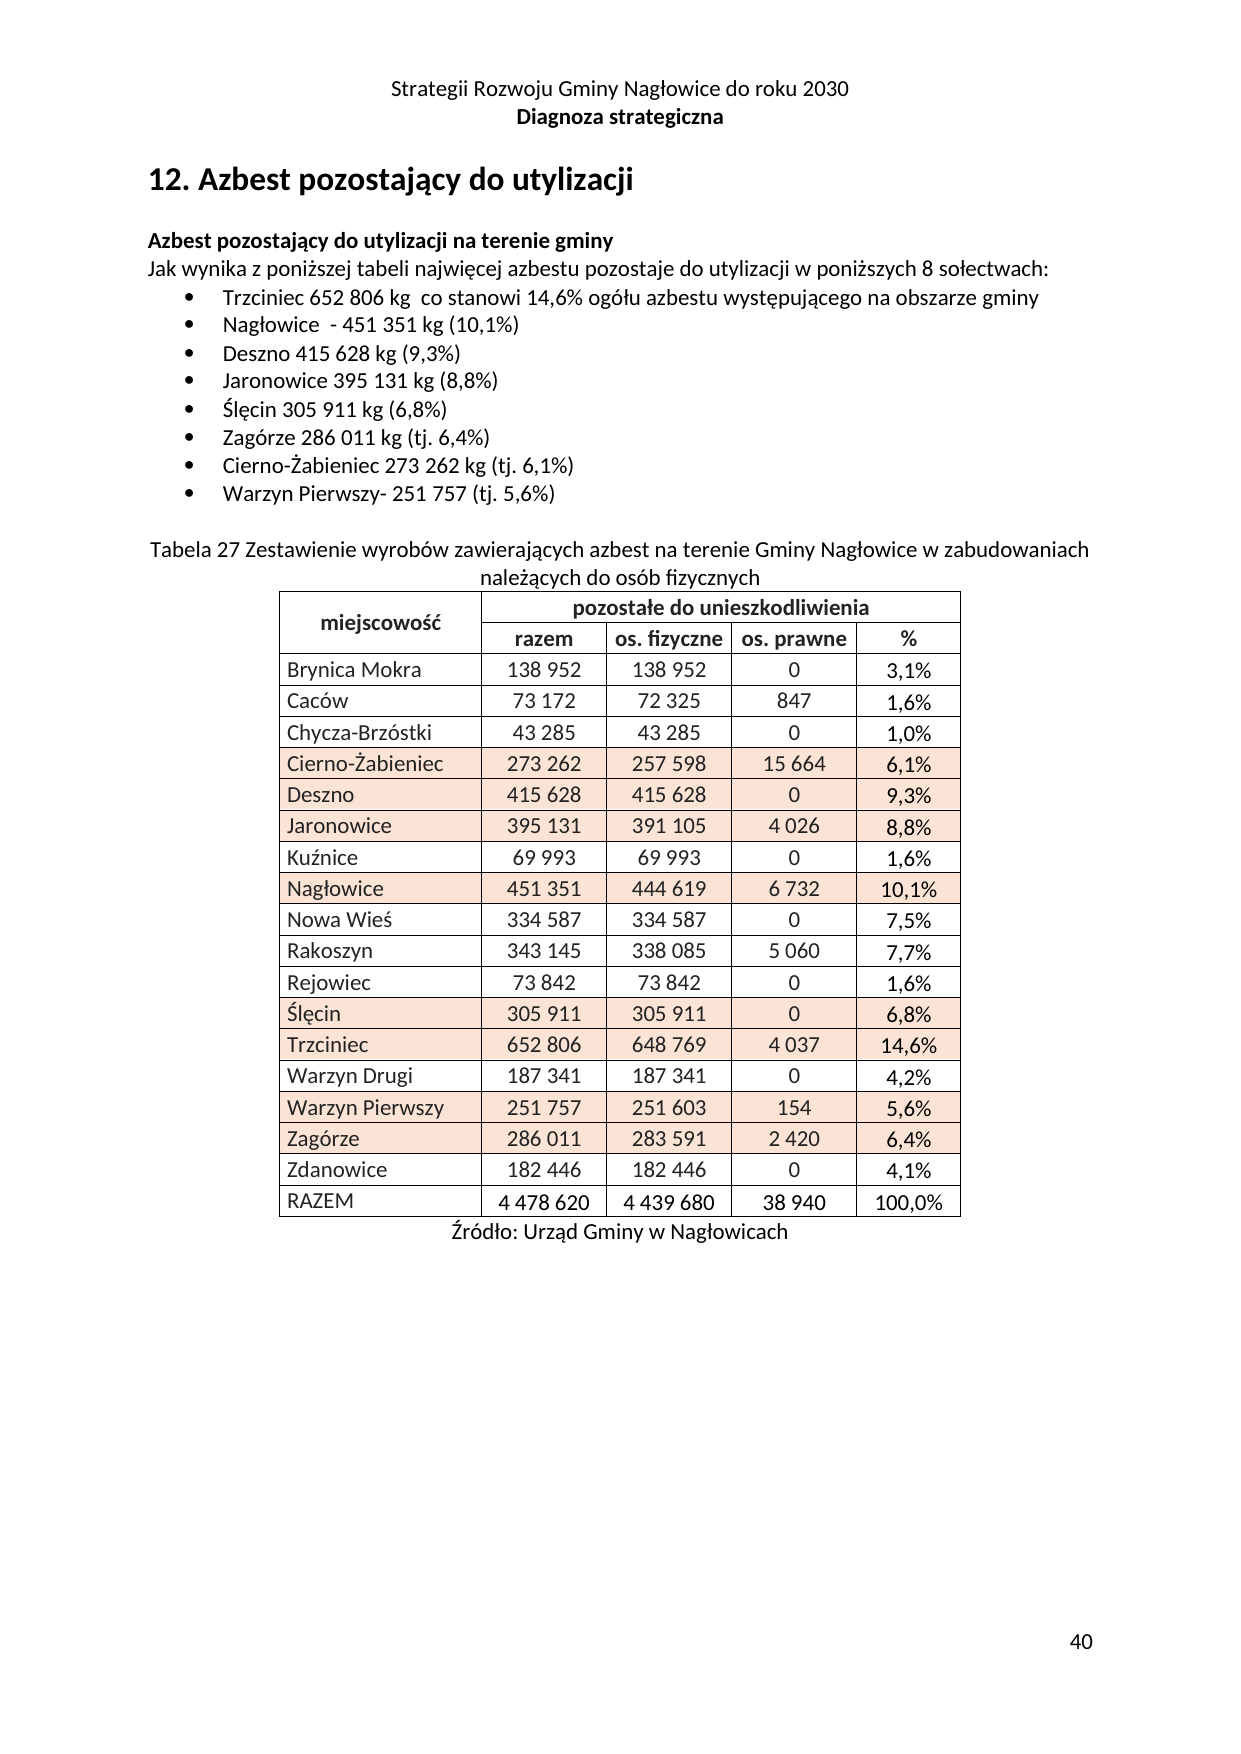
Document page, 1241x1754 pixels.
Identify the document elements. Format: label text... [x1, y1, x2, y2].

table_cell 5,6% [857, 1092, 960, 1122]
subtitle 12. Azbest pozostający do utylizacji [148, 158, 1093, 198]
table_cell 187 341 [482, 1061, 606, 1091]
table_cell 7,5% [857, 904, 960, 934]
table_cell 0 [732, 842, 856, 872]
table_cell 8,8% [857, 811, 960, 841]
list Deszno 415 628 kg (9,3%) [185, 339, 1093, 367]
table_cell 0 [732, 779, 856, 809]
table_cell 391 105 [607, 811, 731, 841]
table_cell 5 060 [732, 936, 856, 966]
table_cell Chycza-Brzóstki [280, 717, 481, 747]
table_cell Rakoszyn [280, 936, 481, 966]
table_cell 138 952 [482, 654, 606, 684]
table_cell Rejowiec [280, 967, 481, 997]
table_cell Warzyn Pierwszy [280, 1092, 481, 1122]
table_cell 283 591 [607, 1123, 731, 1153]
list Ślęcin 305 911 kg (6,8%) [185, 395, 1093, 423]
table_cell 187 341 [607, 1061, 731, 1091]
table_cell 1,6% [857, 967, 960, 997]
table_cell 4,2% [857, 1061, 960, 1091]
table_cell 38 940 [732, 1186, 856, 1216]
table_cell os. fizyczne [607, 623, 731, 653]
table_cell 3,1% [857, 654, 960, 684]
table_cell 444 619 [607, 873, 731, 903]
table_cell 415 628 [482, 779, 606, 809]
table_cell 73 172 [482, 686, 606, 716]
text Azbest pozostający do utylizacji na terenie gminy [148, 227, 1093, 254]
table_cell 69 993 [482, 842, 606, 872]
table_cell 4 037 [732, 1029, 856, 1059]
table_cell 251 603 [607, 1092, 731, 1122]
table_cell 4,1% [857, 1154, 960, 1184]
table_cell 7,7% [857, 936, 960, 966]
list Nagłowice - 451 351 kg (10,1%) [185, 311, 1093, 339]
table_cell 15 664 [732, 748, 856, 778]
table_cell Zagórze [280, 1123, 481, 1153]
list Zagórze 286 011 kg (tj. 6,4%) [185, 423, 1093, 451]
table_cell Trzciniec [280, 1029, 481, 1059]
table_cell 0 [732, 998, 856, 1028]
text Jak wynika z poniższej tabeli najwięcej azbestu pozostaje do utylizacji w poniższych 8 sołectwach: [148, 254, 1093, 283]
table_cell 451 351 [482, 873, 606, 903]
table_cell 182 446 [482, 1154, 606, 1184]
table_cell 69 993 [607, 842, 731, 872]
table_cell 334 587 [482, 904, 606, 934]
table_cell 10,1% [857, 873, 960, 903]
list Trzciniec 652 806 kg co stanowi 14,6% ogółu azbestu występującego na obszarze gminy [185, 283, 1093, 311]
table_cell 4 478 620 [482, 1186, 606, 1216]
table_cell 273 262 [482, 748, 606, 778]
table_cell 343 145 [482, 936, 606, 966]
table_cell Zdanowice [280, 1154, 481, 1184]
table_cell RAZEM [280, 1186, 481, 1216]
table_cell Cierno-Żabieniec [280, 748, 481, 778]
table_cell 9,3% [857, 779, 960, 809]
table_cell 6,8% [857, 998, 960, 1028]
table_cell 73 842 [607, 967, 731, 997]
table_cell 0 [732, 967, 856, 997]
table_cell 1,6% [857, 842, 960, 872]
text Źródło: Urząd Gminy w Nagłowicach [148, 1217, 1093, 1245]
table_header pozostałe do unieszkodliwienia [482, 592, 960, 622]
table_cell razem [482, 623, 606, 653]
table_cell Nagłowice [280, 873, 481, 903]
table_cell 652 806 [482, 1029, 606, 1059]
table_cell 251 757 [482, 1092, 606, 1122]
table_cell 305 911 [607, 998, 731, 1028]
table_cell 6 732 [732, 873, 856, 903]
table_header miejscowość [280, 592, 481, 653]
table_cell 6,4% [857, 1123, 960, 1153]
table_cell Kuźnice [280, 842, 481, 872]
table_cell 257 598 [607, 748, 731, 778]
table_cell 2 420 [732, 1123, 856, 1153]
table_cell 100,0% [857, 1186, 960, 1216]
table_cell 72 325 [607, 686, 731, 716]
table_cell Warzyn Drugi [280, 1061, 481, 1091]
table_cell 0 [732, 1061, 856, 1091]
table_cell 4 439 680 [607, 1186, 731, 1216]
table_cell 1,0% [857, 717, 960, 747]
table_cell 1,6% [857, 686, 960, 716]
table_cell 0 [732, 904, 856, 934]
table_cell 4 026 [732, 811, 856, 841]
table_cell 43 285 [607, 717, 731, 747]
table_cell 6,1% [857, 748, 960, 778]
table_cell 73 842 [482, 967, 606, 997]
table_cell 847 [732, 686, 856, 716]
table_cell 0 [732, 1154, 856, 1184]
table_cell 0 [732, 717, 856, 747]
table_cell Nowa Wieś [280, 904, 481, 934]
table_cell 415 628 [607, 779, 731, 809]
table_cell 305 911 [482, 998, 606, 1028]
table_cell 286 011 [482, 1123, 606, 1153]
table_cell Ślęcin [280, 998, 481, 1028]
table_cell Deszno [280, 779, 481, 809]
table_cell 338 085 [607, 936, 731, 966]
table_cell Jaronowice [280, 811, 481, 841]
table_cell 395 131 [482, 811, 606, 841]
table_cell 182 446 [607, 1154, 731, 1184]
table_cell 43 285 [482, 717, 606, 747]
table_cell 334 587 [607, 904, 731, 934]
table_cell 154 [732, 1092, 856, 1122]
list Cierno-Żabieniec 273 262 kg (tj. 6,1%) [185, 451, 1093, 479]
table_cell os. prawne [732, 623, 856, 653]
list Warzyn Pierwszy- 251 757 (tj. 5,6%) [185, 479, 1093, 507]
table_cell Caców [280, 686, 481, 716]
table_cell Brynica Mokra [280, 654, 481, 684]
list Jaronowice 395 131 kg (8,8%) [185, 367, 1093, 395]
table_cell 0 [732, 654, 856, 684]
table_cell 14,6% [857, 1029, 960, 1059]
table_cell % [857, 623, 960, 653]
table_cell 138 952 [607, 654, 731, 684]
table_cell 648 769 [607, 1029, 731, 1059]
